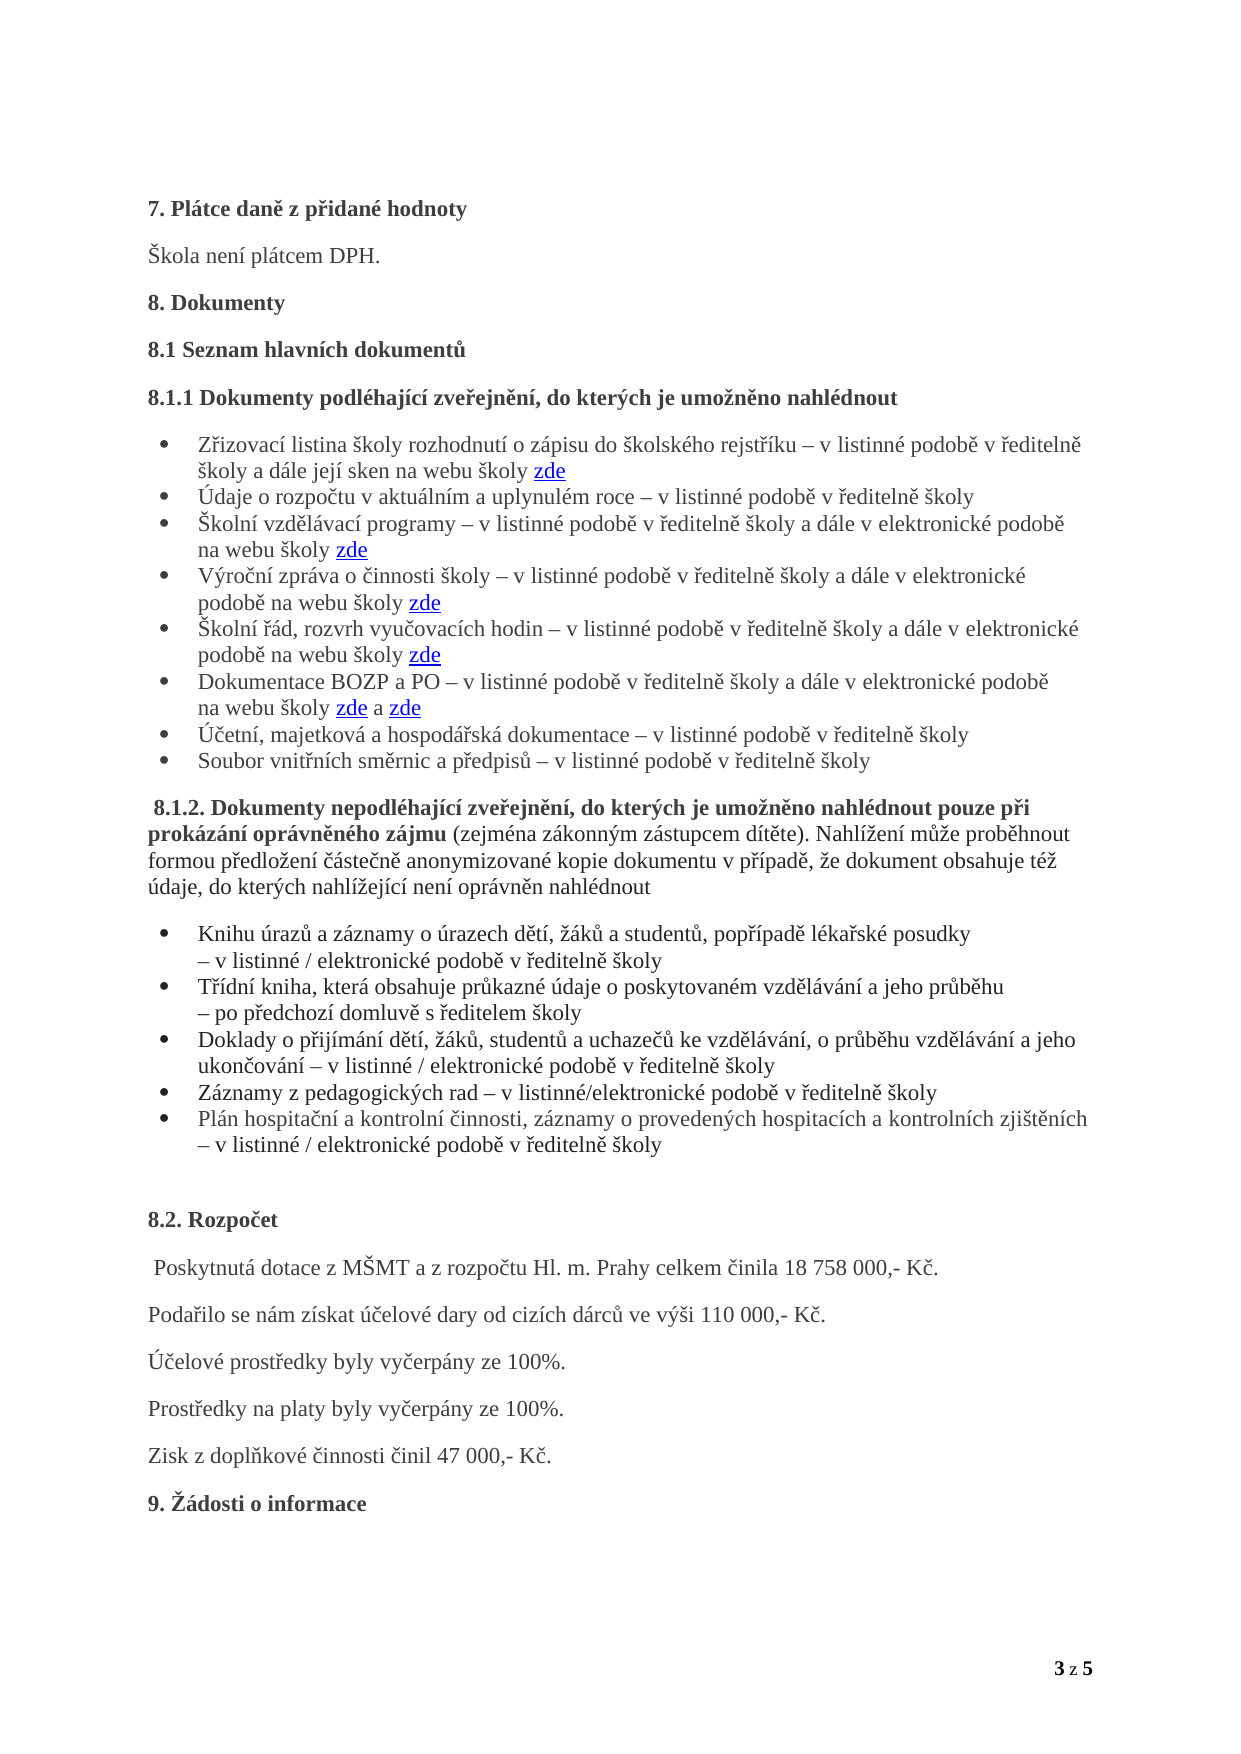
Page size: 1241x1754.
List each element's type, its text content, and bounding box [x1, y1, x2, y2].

text Prostředky na platy byly vyčerpány ze 100%. [148, 1395, 1093, 1422]
text Škola není plátcem DPH. [148, 242, 1093, 268]
text 8.2. Rozpočet [148, 1206, 1093, 1233]
list Školní vzdělávací programy – v listinné podobě v ředitelně školy a dále v elektronické podobě na webu školy zde [160, 510, 1093, 562]
list Zřizovací listina školy rozhodnutí o zápisu do školského rejstříku – v listinné podobě v ředitelně školy a dále její sken na webu školy zde [160, 431, 1093, 483]
list Výroční zpráva o činnosti školy – v listinné podobě v ředitelně školy a dále v elektronické podobě na webu školy zde [160, 562, 1093, 615]
text 8.1.2. Dokumenty nepodléhající zveřejnění, do kterých je umožněno nahlédnout pouze při prokázání oprávněného zájmu (zejména zákonným zástupcem dítěte). Nahlížení může proběhnout formou předložení částečně anonymizované kopie dokumentu v případě, že dokument obsahuje též údaje, do kterých nahlížející není oprávněn nahlédnout [148, 794, 1093, 899]
list Dokumentace BOZP a PO – v listinné podobě v ředitelně školy a dále v elektronické podobě na webu školy zde a zde [160, 668, 1093, 721]
text Podařilo se nám získat účelové dary od cizích dárců ve výši 110 000,- Kč. [148, 1301, 1093, 1327]
text 8.1.1 Dokumenty podléhající zveřejnění, do kterých je umožněno nahlédnout [148, 383, 1093, 410]
list Knihu úrazů a záznamy o úrazech dětí, žáků a studentů, popřípadě lékařské posudky – v listinné / elektronické podobě v ředitelně školy [160, 920, 1093, 973]
list Záznamy z pedagogických rad – v listinné/elektronické podobě v ředitelně školy [160, 1078, 1093, 1105]
list Účetní, majetková a hospodářská dokumentace – v listinné podobě v ředitelně školy [160, 721, 1093, 747]
list Plán hospitační a kontrolní činnosti, záznamy o provedených hospitacích a kontrolních zjištěních – v listinné / elektronické podobě v ředitelně školy [160, 1105, 1093, 1186]
text 7. Plátce daně z přidané hodnoty [148, 195, 1093, 221]
list Školní řád, rozvrh vyučovacích hodin – v listinné podobě v ředitelně školy a dále v elektronické podobě na webu školy zde [160, 615, 1093, 668]
text Poskytnutá dotace z MŠMT a z rozpočtu Hl. m. Prahy celkem činila 18 758 000,- Kč. [148, 1254, 1093, 1280]
text 8. Dokumenty [148, 289, 1093, 316]
list Doklady o přijímání dětí, žáků, studentů a uchazečů ke vzdělávání, o průběhu vzdělávání a jeho ukončování – v listinné / elektronické podobě v ředitelně školy [160, 1026, 1093, 1078]
text Zisk z doplňkové činnosti činil 47 000,- Kč. [148, 1442, 1093, 1469]
list Soubor vnitřních směrnic a předpisů – v listinné podobě v ředitelně školy [160, 747, 1093, 773]
text 8.1 Seznam hlavních dokumentů [148, 336, 1093, 363]
text 9. Žádosti o informace [148, 1489, 1093, 1516]
text Účelové prostředky byly vyčerpány ze 100%. [148, 1348, 1093, 1374]
list Údaje o rozpočtu v aktuálním a uplynulém roce – v listinné podobě v ředitelně školy [160, 483, 1093, 510]
list Třídní kniha, která obsahuje průkazné údaje o poskytovaném vzdělávání a jeho průběhu – po předchozí domluvě s ředitelem školy [160, 973, 1093, 1026]
